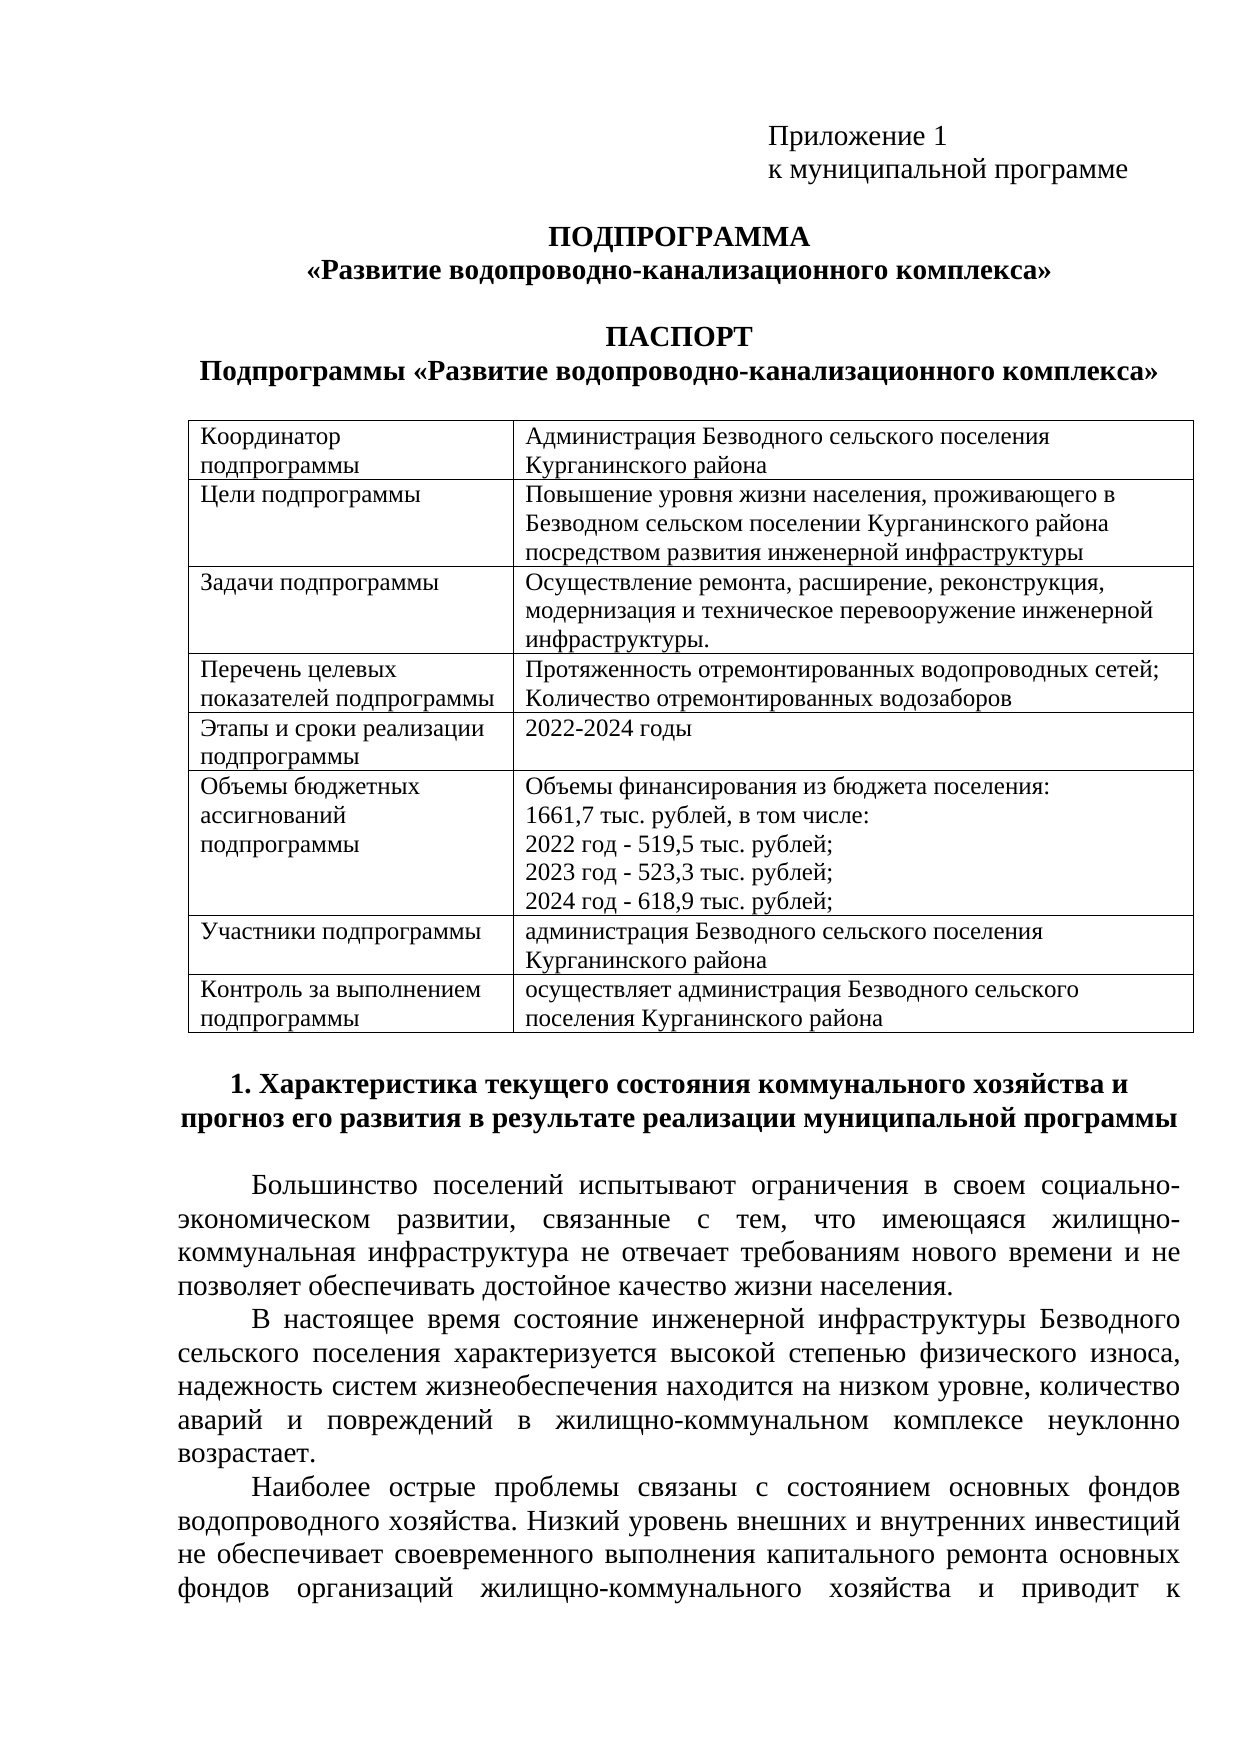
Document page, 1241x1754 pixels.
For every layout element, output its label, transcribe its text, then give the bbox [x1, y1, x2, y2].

text Большинство поселений испытывают ограничения в своем социально-экономическом развитии, связанные с тем, что имеющаяся жилищно-коммунальная инфраструктура не отвечает требованиям нового времени и не позволяет обеспечивать достойное качество жизни населения. [177, 1167, 1181, 1301]
table_cell Повышение уровня жизни населения, проживающего в Безводном сельском поселении Курганинского района посредством развития инженерной инфраструктуры [514, 480, 1193, 566]
table_cell Перечень целевых показателей подпрограммы [189, 654, 513, 712]
text «Развитие водопроводно-канализационного комплекса» [177, 252, 1181, 286]
text ПОДПРОГРАММА [177, 219, 1181, 252]
text ПАСПОРТ [177, 319, 1181, 353]
table_cell Осуществление ремонта, расширение, реконструкция, модернизация и техническое перевооружение инженерной инфраструктуры. [514, 567, 1193, 653]
text Приложение 1 [768, 118, 1181, 152]
table_cell Контроль за выполнением подпрограммы [189, 975, 513, 1032]
subtitle 1. Характеристика текущего состояния коммунального хозяйства и прогноз его развития в результате реализации муниципальной программы [177, 1067, 1181, 1134]
table_cell Протяженность отремонтированных водопроводных сетей; Количество отремонтированных водозаборов [514, 654, 1193, 712]
table_cell Объемы бюджетных ассигнований подпрограммы [189, 771, 513, 915]
table_cell Объемы финансирования из бюджета поселения: 1661,7 тыс. рублей, в том числе: 2022 год - 519,5 тыс. рублей; 2023 год - 523,3 тыс. рублей; 2024 год - 618,9 тыс. рублей; [514, 771, 1193, 915]
table_cell 2022-2024 годы [514, 713, 1193, 770]
table_cell осуществляет администрация Безводного сельского поселения Курганинского района [514, 975, 1193, 1032]
text к муниципальной программе [768, 152, 1181, 185]
table_cell администрация Безводного сельского поселения Курганинского района [514, 916, 1193, 973]
table_cell Задачи подпрограммы [189, 567, 513, 653]
table_cell Участники подпрограммы [189, 916, 513, 973]
table_cell Этапы и сроки реализации подпрограммы [189, 713, 513, 770]
table_header Администрация Безводного сельского поселения Курганинского района [514, 421, 1193, 478]
table_cell Цели подпрограммы [189, 480, 513, 566]
text Подпрограммы «Развитие водопроводно-канализационного комплекса» [177, 353, 1181, 386]
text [177, 1469, 1181, 1603]
text В настоящее время состояние инженерной инфраструктуры Безводного сельского поселения характеризуется высокой степенью физического износа, надежность систем жизнеобеспечения находится на низком уровне, количество аварий и повреждений в жилищно-коммунальном комплексе неуклонно возрастает. [177, 1301, 1181, 1469]
table_header Координатор подпрограммы [189, 421, 513, 478]
